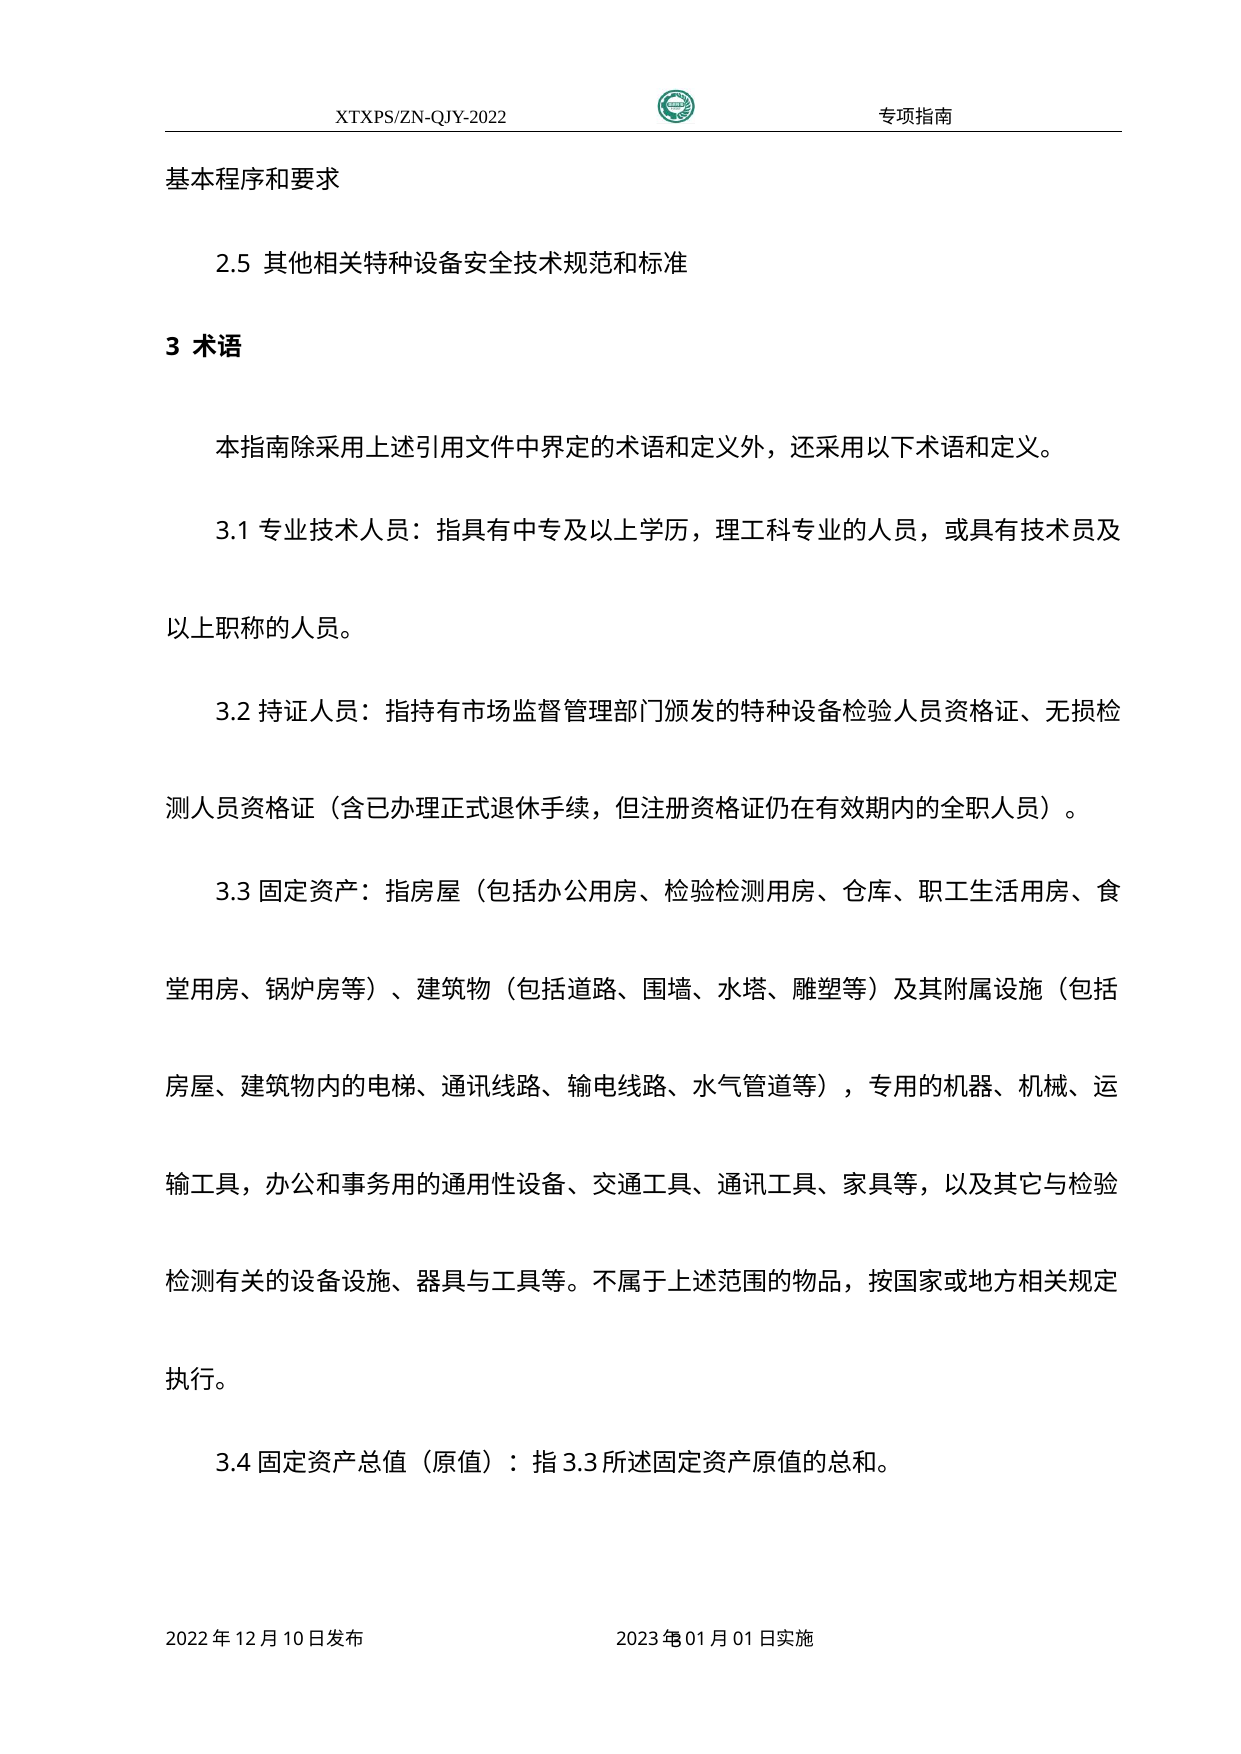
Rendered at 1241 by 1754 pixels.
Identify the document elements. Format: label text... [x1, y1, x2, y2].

text 3.3 固定资产：指房屋（包括办公用房、检验检测用房、仓库、职工生活用房、食堂用房、锅炉房等）、建筑物（包括道路、围墙、水塔、雕塑等）及其附属设施（包括房屋、建筑物内的电梯、通讯线路、输电线路、水气管道等），专用的机器、机械、运输工具，办公和事务用的通用性设备、交通工具、通讯工具、家具等，以及其它与检验检测有关的设备设施、器具与工具等。不属于上述范围的物品，按国家或地方相关规定执行。 [165, 857, 1122, 1410]
text 3.1 专业技术人员：指具有中专及以上学历，理工科专业的人员，或具有技术员及以上职称的人员。 [165, 496, 1122, 659]
text 3 术语 [165, 312, 1122, 377]
text 本指南除采用上述引用文件中界定的术语和定义外，还采用以下术语和定义。 [165, 413, 1122, 478]
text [165, 146, 1122, 211]
text 3.2 持证人员：指持有市场监督管理部门颁发的特种设备检验人员资格证、无损检测人员资格证（含已办理正式退休手续，但注册资格证仍在有效期内的全职人员）。 [165, 677, 1122, 839]
picture [656, 88, 695, 124]
text 2.5 其他相关特种设备安全技术规范和标准 [165, 229, 1122, 294]
text 3.4 固定资产总值（原值）：指3.3所述固定资产原值的总和。 [165, 1428, 1122, 1493]
